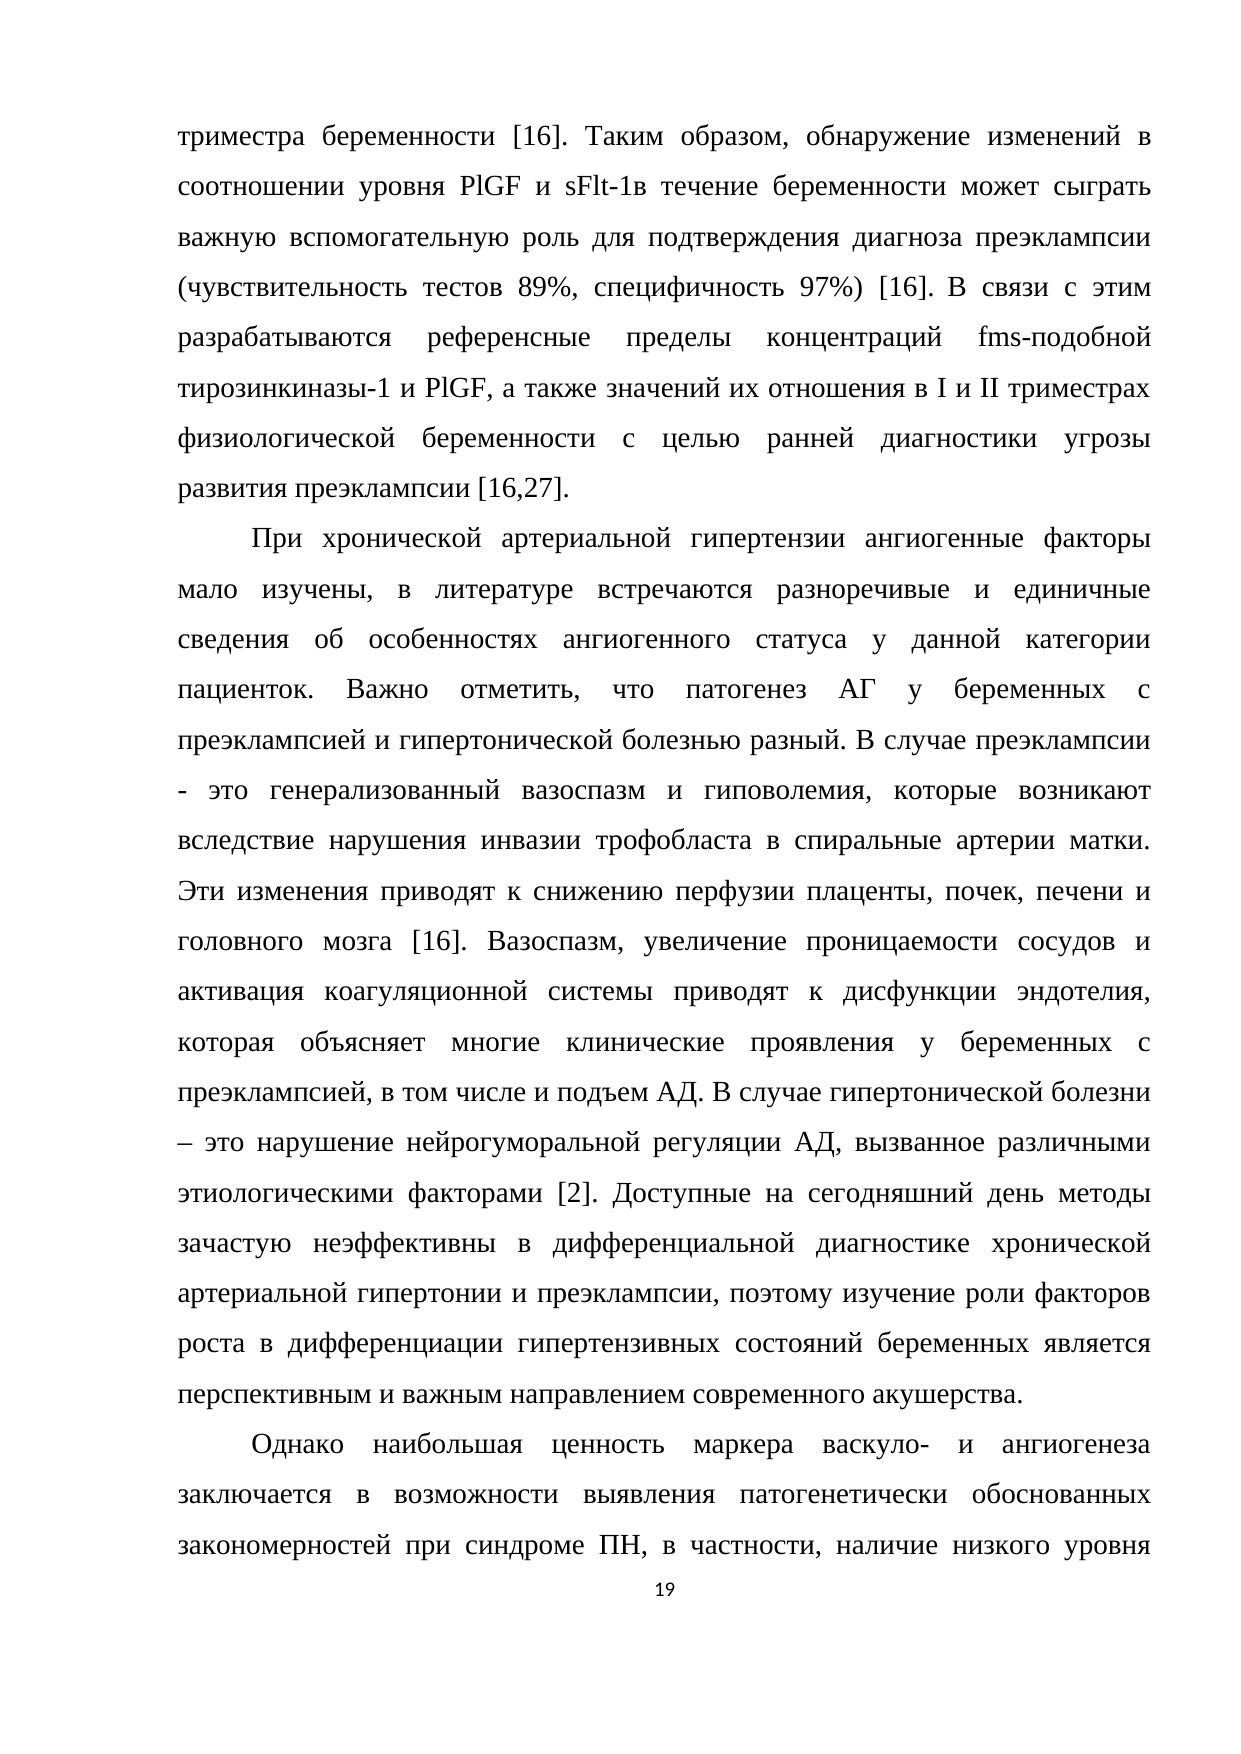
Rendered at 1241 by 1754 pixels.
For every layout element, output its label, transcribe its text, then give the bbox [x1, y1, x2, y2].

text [177, 1426, 1152, 1560]
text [177, 118, 1152, 504]
text При хронической артериальной гипертензии ангиогенные факторы мало изучены, в литературе встречаются разноречивые и единичные сведения об особенностях ангиогенного статуса у данной категории пациенток. Важно отметить, что патогенез АГ у беременных с преэклампсией и гипертонической болезнью разный. В случае преэклампсии - это генерализованный вазоспазм и гиповолемия, которые возникают вследствие нарушения инвазии трофобласта в спиральные артерии матки. Эти изменения приводят к снижению перфузии плаценты, почек, печени и головного мозга [16]. Вазоспазм, увеличение проницаемости сосудов и активация коагуляционной системы приводят к дисфункции эндотелия, которая объясняет многие клинические проявления у беременных с преэклампсией, в том числе и подъем АД. В случае гипертонической болезни – это нарушение нейрогуморальной регуляции АД, вызванное различными этиологическими факторами [2]. Доступные на сегодняшний день методы зачастую неэффективны в дифференциальной диагностике хронической артериальной гипертонии и преэклампсии, поэтому изучение роли факторов роста в дифференциации гипертензивных состояний беременных является перспективным и важным направлением современного акушерства. [177, 521, 1152, 1409]
